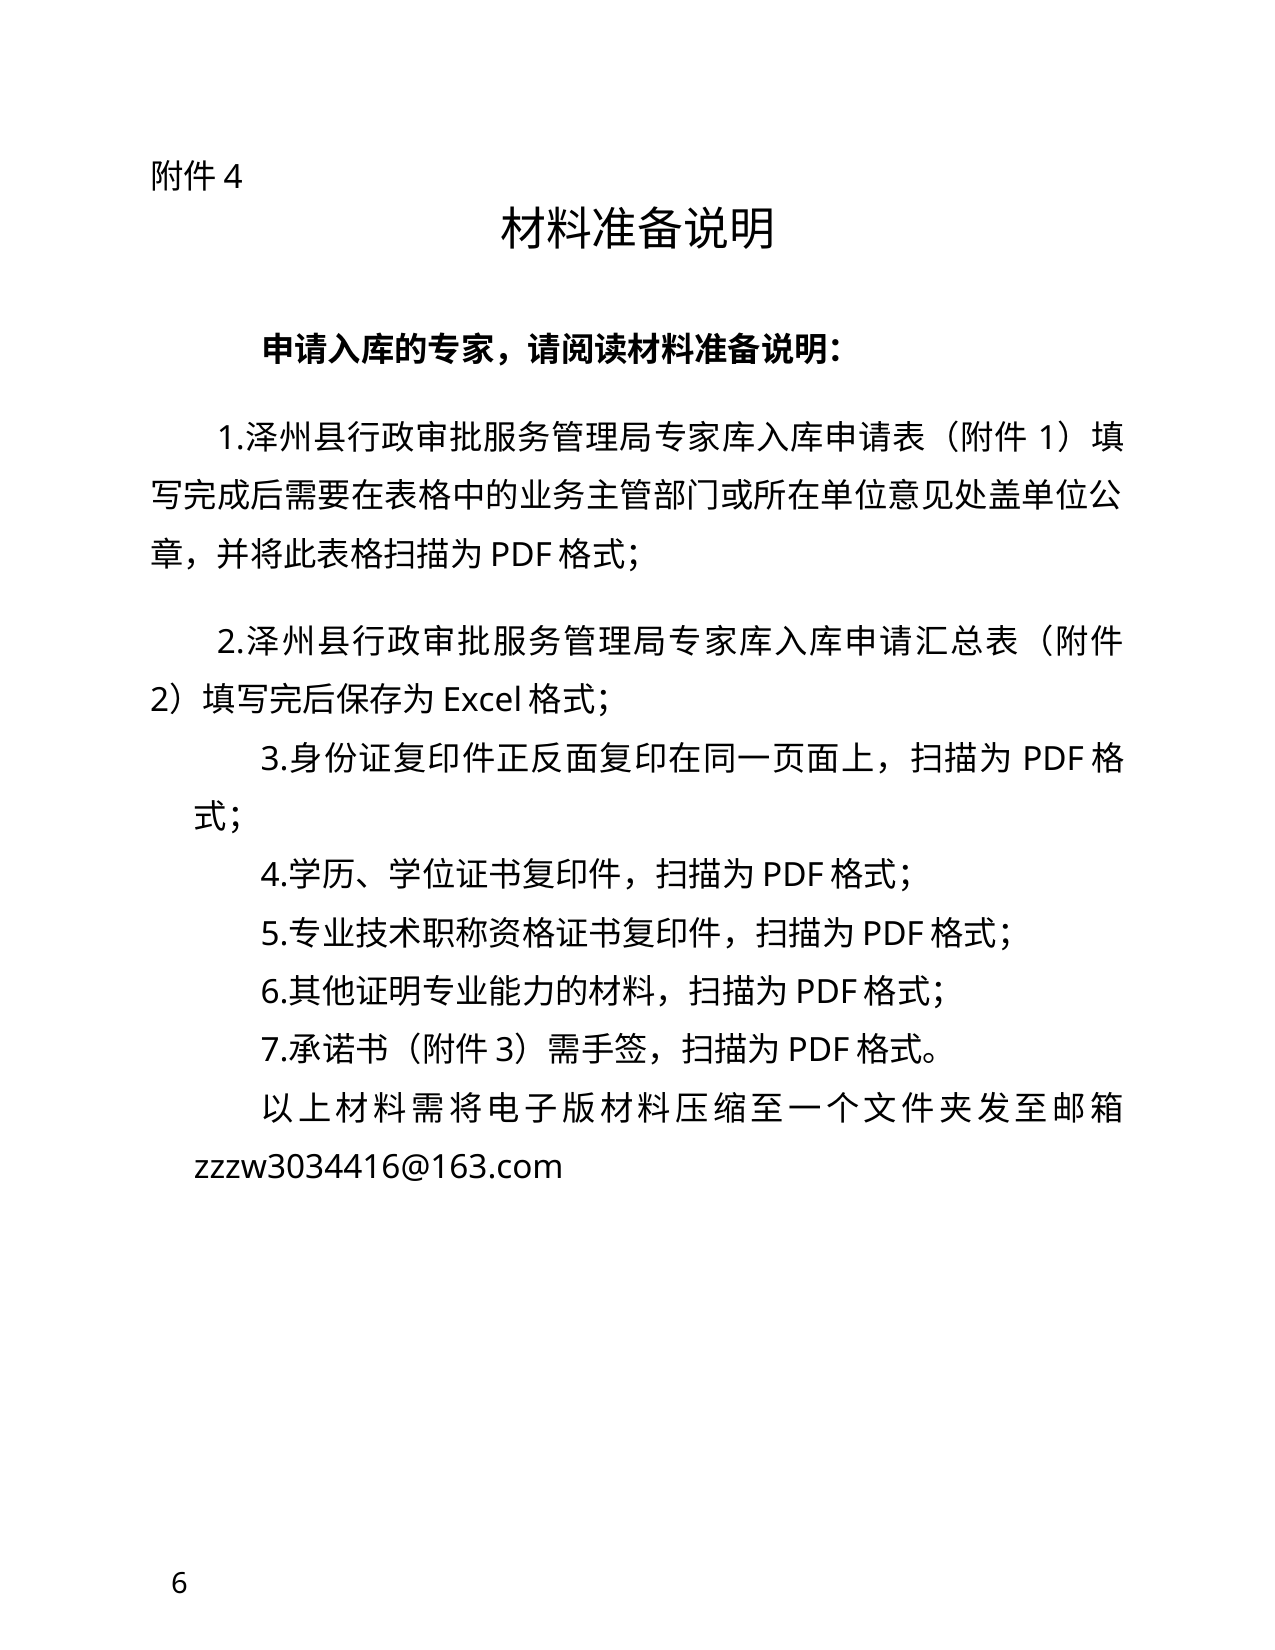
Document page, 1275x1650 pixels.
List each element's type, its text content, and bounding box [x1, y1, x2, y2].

text 5.专业技术职称资格证书复印件，扫描为PDF格式； [194, 898, 1125, 957]
text 申请入库的专家，请阅读材料准备说明： [194, 315, 1125, 373]
text 以上材料需将电子版材料压缩至一个文件夹发至邮箱zzzw3034416@163.com [194, 1073, 1125, 1190]
text 3.身份证复印件正反面复印在同一页面上，扫描为PDF格式； [194, 723, 1125, 840]
text 附件4 [150, 150, 1125, 198]
text 材料准备说明 [150, 198, 1125, 257]
list 1.泽州县行政审批服务管理局专家库入库申请表（附件1）填写完成后需要在表格中的业务主管部门或所在单位意见处盖单位公章，并将此表格扫描为PDF格式； [150, 403, 1125, 578]
list 2.泽州县行政审批服务管理局专家库入库申请汇总表（附件2）填写完后保存为Excel格式； [150, 607, 1125, 723]
text 7.承诺书（附件3）需手签，扫描为PDF格式。 [194, 1015, 1125, 1073]
text 6.其他证明专业能力的材料，扫描为PDF格式； [194, 957, 1125, 1015]
text 4.学历、学位证书复印件，扫描为PDF格式； [194, 840, 1125, 898]
